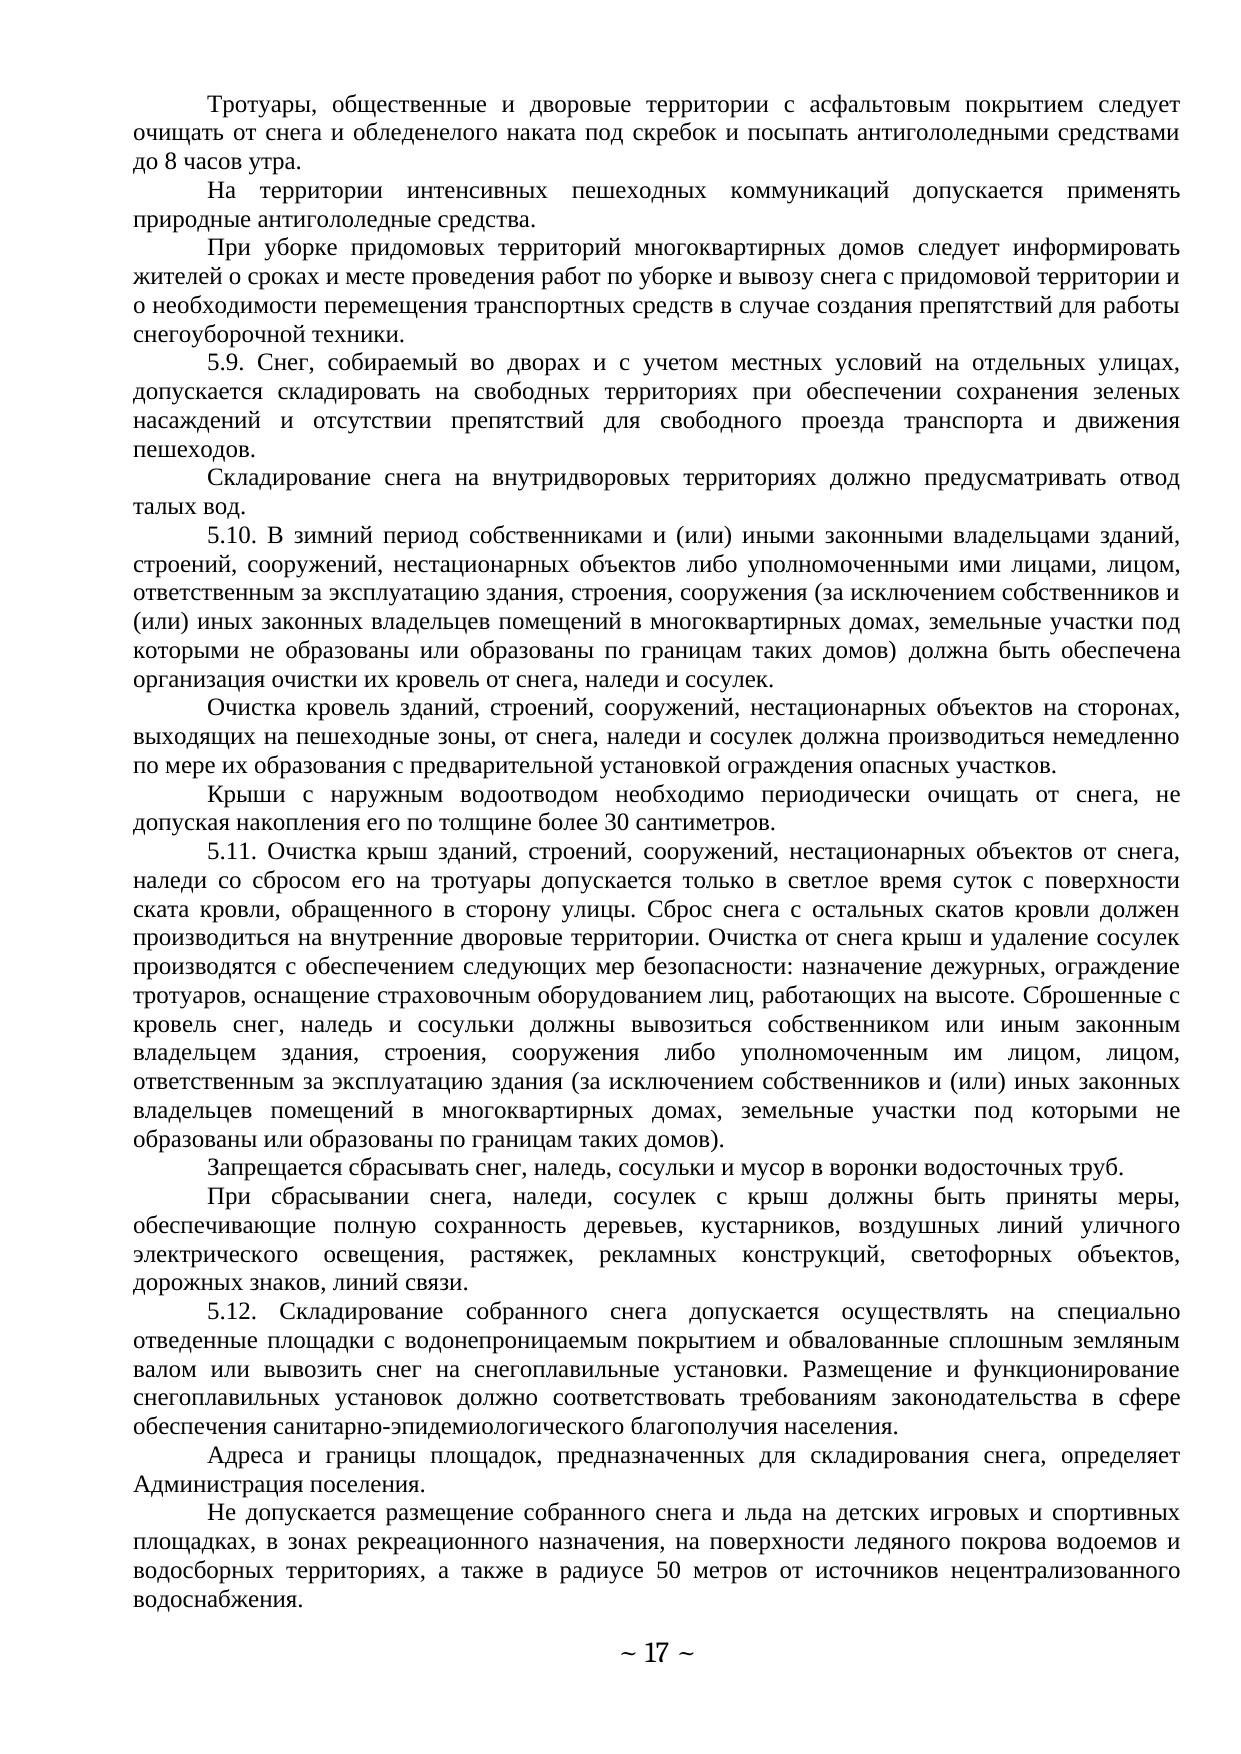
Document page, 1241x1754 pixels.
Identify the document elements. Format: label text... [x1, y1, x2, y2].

text 5.12. Складирование собранного снега допускается осуществлять на специально отведенные площадки с водонепроницаемым покрытием и обвалованные сплошным земляным валом или вывозить снег на снегоплавильные установки. Размещение и функционирование снегоплавильных установок должно соответствовать требованиям законодательства в сфере обеспечения санитарно-эпидемиологического благополучия населения. [133, 1296, 1181, 1440]
text 5.10. В зимний период собственниками и (или) иными законными владельцами зданий, строений, сооружений, нестационарных объектов либо уполномоченными ими лицами, лицом, ответственным за эксплуатацию здания, строения, сооружения (за исключением собственников и (или) иных законных владельцев помещений в многоквартирных домах, земельные участки под которыми не образованы или образованы по границам таких домов) должна быть обеспечена организация очистки их кровель от снега, наледи и сосулек. [133, 520, 1181, 692]
text Тротуары, общественные и дворовые территории с асфальтовым покрытием следует очищать от снега и обледенелого наката под скребок и посыпать антигололедными средствами до 8 часов утра. [133, 89, 1181, 175]
text При сбрасывании снега, наледи, сосулек с крыш должны быть приняты меры, обеспечивающие полную сохранность деревьев, кустарников, воздушных линий уличного электрического освещения, растяжек, рекламных конструкций, светофорных объектов, дорожных знаков, линий связи. [133, 1181, 1181, 1296]
text Крыши с наружным водоотводом необходимо периодически очищать от снега, не допуская накопления его по толщине более 30 сантиметров. [133, 779, 1181, 836]
text Запрещается сбрасывать снег, наледь, сосульки и мусор в воронки водосточных труб. [133, 1152, 1181, 1181]
text Складирование снега на внутридворовых территориях должно предусматривать отвод талых вод. [133, 462, 1181, 520]
text 5.9. Снег, собираемый во дворах и с учетом местных условий на отдельных улицах, допускается складировать на свободных территориях при обеспечении сохранения зеленых насаждений и отсутствии препятствий для свободного проезда транспорта и движения пешеходов. [133, 347, 1181, 462]
text Не допускается размещение собранного снега и льда на детских игровых и спортивных площадках, в зонах рекреационного назначения, на поверхности ледяного покрова водоемов и водосборных территориях, а также в радиусе 50 метров от источников нецентрализованного водоснабжения. [133, 1497, 1181, 1612]
text Очистка кровель зданий, строений, сооружений, нестационарных объектов на сторонах, выходящих на пешеходные зоны, от снега, наледи и сосулек должна производиться немедленно по мере их образования с предварительной установкой ограждения опасных участков. [133, 692, 1181, 779]
text Адреса и границы площадок, предназначенных для складирования снега, определяет Администрация поселения. [133, 1440, 1181, 1497]
text На территории интенсивных пешеходных коммуникаций допускается применять природные антигололедные средства. [133, 175, 1181, 232]
text 5.11. Очистка крыш зданий, строений, сооружений, нестационарных объектов от снега, наледи со сбросом его на тротуары допускается только в светлое время суток с поверхности ската кровли, обращенного в сторону улицы. Сброс снега с остальных скатов кровли должен производиться на внутренние дворовые территории. Очистка от снега крыш и удаление сосулек производятся с обеспечением следующих мер безопасности: назначение дежурных, ограждение тротуаров, оснащение страховочным оборудованием лиц, работающих на высоте. Сброшенные с кровель снег, наледь и сосульки должны вывозиться собственником или иным законным владельцем здания, строения, сооружения либо уполномоченным им лицом, лицом, ответственным за эксплуатацию здания (за исключением собственников и (или) иных законных владельцев помещений в многоквартирных домах, земельные участки под которыми не образованы или образованы по границам таких домов). [133, 836, 1181, 1152]
text При уборке придомовых территорий многоквартирных домов следует информировать жителей о сроках и месте проведения работ по уборке и вывозу снега с придомовой территории и о необходимости перемещения транспортных средств в случае создания препятствий для работы снегоуборочной техники. [133, 232, 1181, 347]
